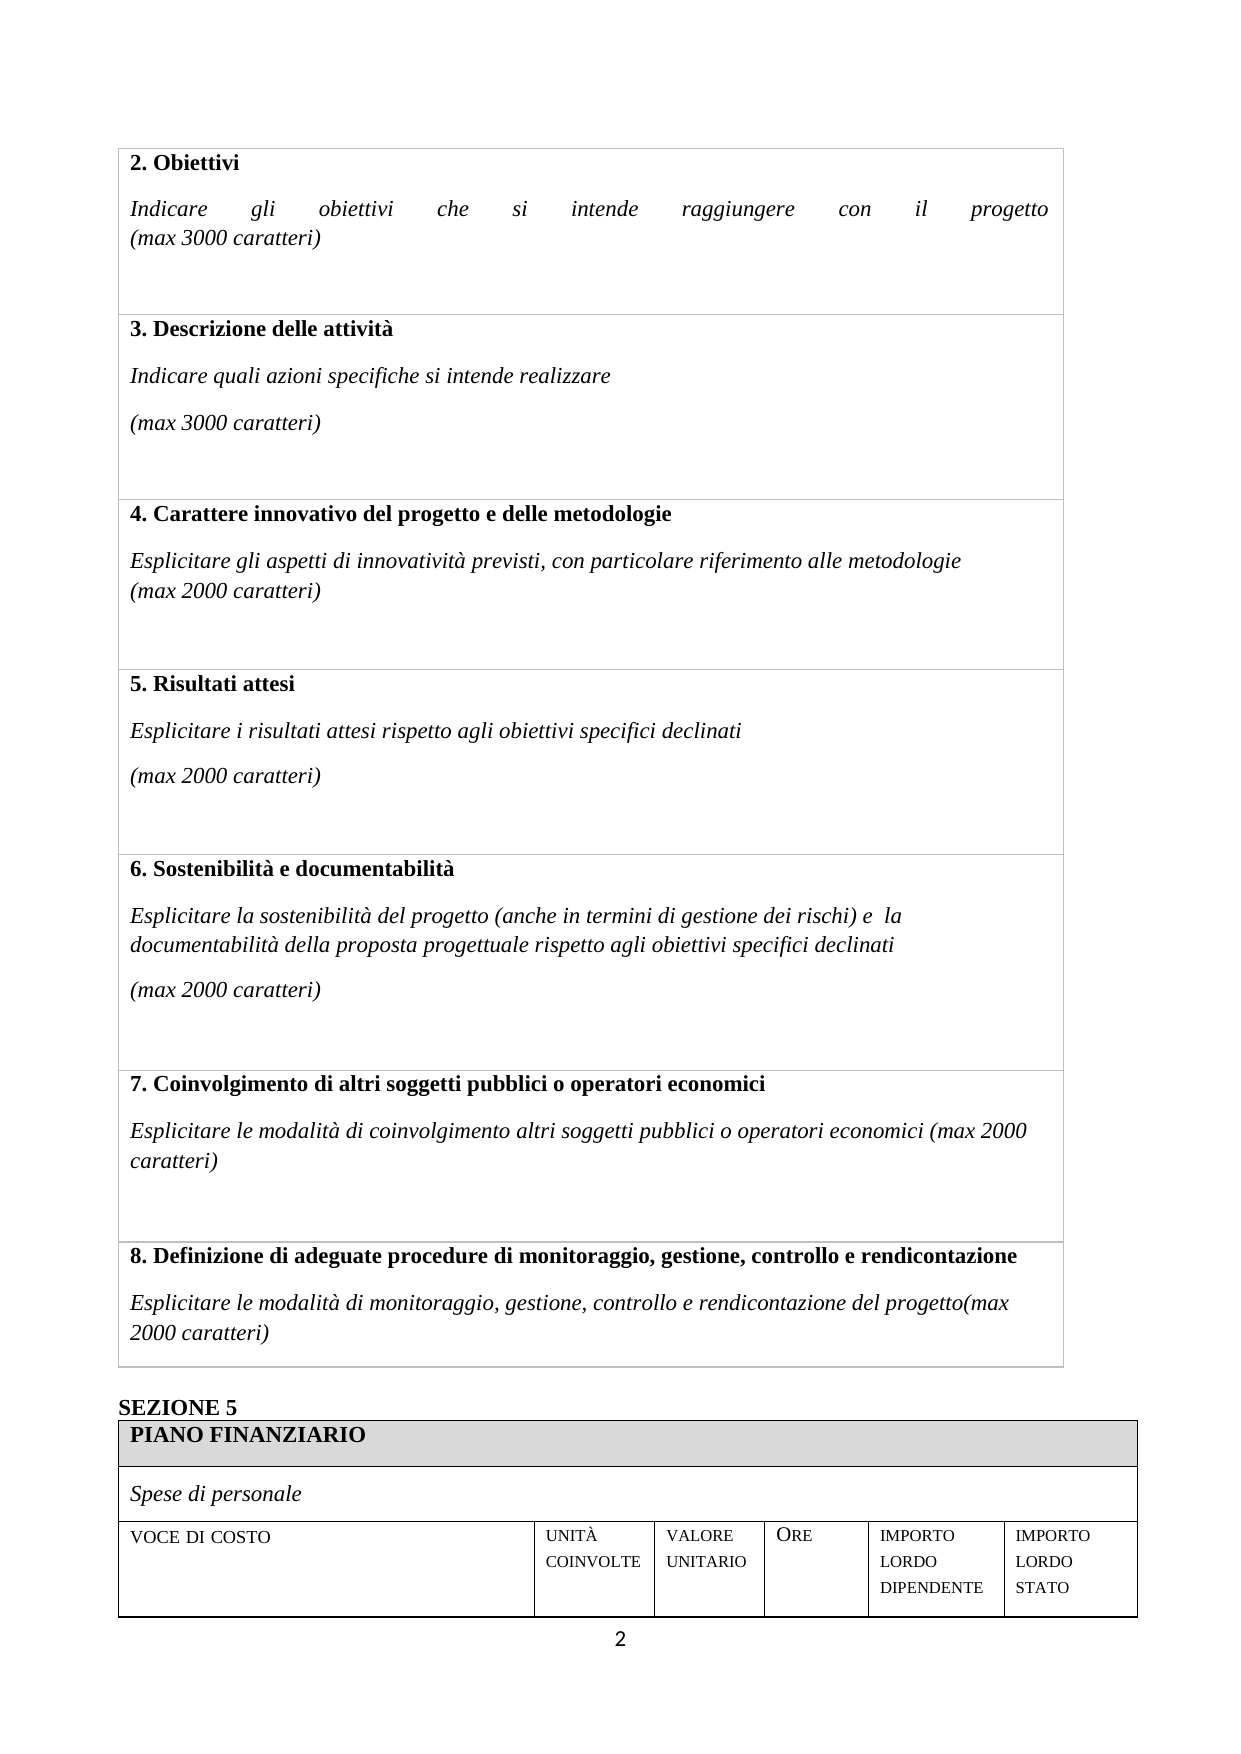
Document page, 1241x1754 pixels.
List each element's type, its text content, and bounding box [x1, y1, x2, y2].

table_cell importo lordo dipendente [869, 1522, 1004, 1616]
table_cell 4. Carattere innovativo del progetto e delle metodologie Esplicitare gli aspetti di innovatività previsti, con particolare riferimento alle metodologie (max 2000 caratteri) [119, 500, 1063, 669]
table_cell 3. Descrizione delle attività Indicare quali azioni specifiche si intende realizzare (max 3000 caratteri) [119, 315, 1063, 499]
table_cell importo lordo stato [1005, 1522, 1137, 1616]
table_cell 6. Sostenibilità e documentabilità Esplicitare la sostenibilità del progetto (anche in termini di gestione dei rischi) e la documentabilità della proposta progettuale rispetto agli obiettivi specifici declinati (max 2000 caratteri) [119, 855, 1063, 1069]
table_cell 7. Coinvolgimento di altri soggetti pubblici o operatori economici Esplicitare le modalità di coinvolgimento altri soggetti pubblici o operatori economici (max 2000 caratteri) [119, 1071, 1063, 1241]
text SEZIONE 5 [118, 1394, 1122, 1420]
table_cell 8. Definizione di adeguate procedure di monitoraggio, gestione, controllo e rendicontazione Esplicitare le modalità di monitoraggio, gestione, controllo e rendicontazione del progetto(max 2000 caratteri) [119, 1243, 1063, 1366]
table_cell valore unitario [655, 1522, 764, 1616]
table_cell voce di costo [119, 1522, 534, 1616]
table_cell 5. Risultati attesi Esplicitare i risultati attesi rispetto agli obiettivi specifici declinati (max 2000 caratteri) [119, 670, 1063, 854]
table_cell Spese di personale [119, 1467, 1137, 1521]
table_cell Ore [765, 1522, 868, 1616]
table_header PIANO FINANZIARIO [119, 1421, 1137, 1466]
table_cell unità coinvolte [535, 1522, 654, 1616]
table_cell 2. Obiettivi Indicare gli obiettivi che si intende raggiungere con il progetto (max 3000 caratteri) [119, 149, 1063, 314]
